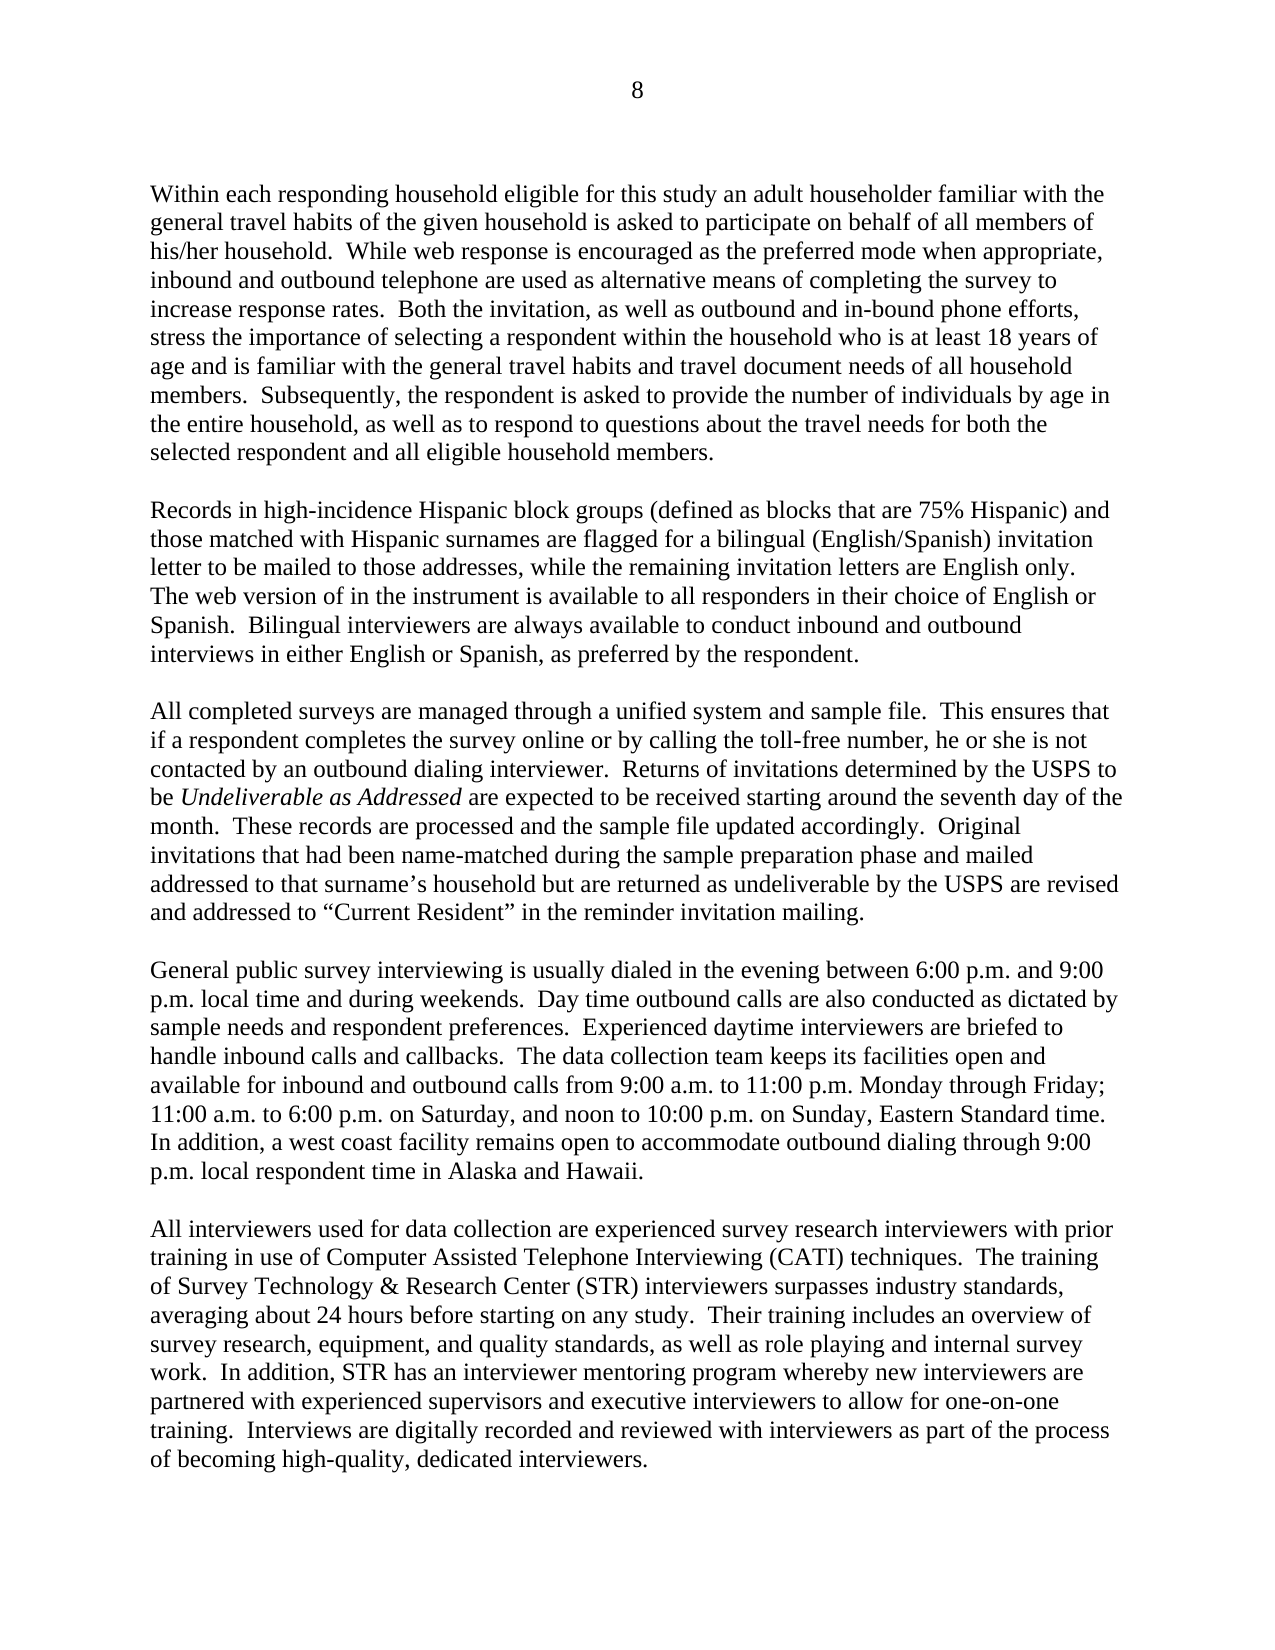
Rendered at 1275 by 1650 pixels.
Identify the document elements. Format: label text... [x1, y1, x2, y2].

text General public survey interviewing is usually dialed in the evening between 6:00 p.m. and 9:00 p.m. local time and during weekends. Day time outbound calls are also conducted as dictated by sample needs and respondent preferences. Experienced daytime interviewers are briefed to handle inbound calls and callbacks. The data collection team keeps its facilities open and available for inbound and outbound calls from 9:00 a.m. to 11:00 p.m. Monday through Friday; 11:00 a.m. to 6:00 p.m. on Saturday, and noon to 10:00 p.m. on Sunday, Eastern Standard time. In addition, a west coast facility remains open to accommodate outbound dialing through 9:00 p.m. local respondent time in Alaska and Hawaii. [150, 955, 1125, 1185]
text All completed surveys are managed through a unified system and sample file. This ensures that if a respondent completes the survey online or by calling the toll-free number, he or she is not contacted by an outbound dialing interviewer. Returns of invitations determined by the USPS to be Undeliverable as Addressed are expected to be received starting around the seventh day of the month. These records are processed and the sample file updated accordingly. Original invitations that had been name-matched during the sample preparation phase and mailed addressed to that surname’s household but are returned as undeliverable by the USPS are revised and addressed to “Current Resident” in the reminder invitation mailing. [150, 696, 1125, 926]
text All interviewers used for data collection are experienced survey research interviewers with prior training in use of Computer Assisted Telephone Interviewing (CATI) techniques. The training of Survey Technology & Research Center (STR) interviewers surpasses industry standards, averaging about 24 hours before starting on any study. Their training includes an overview of survey research, equipment, and quality standards, as well as role playing and internal survey work. In addition, STR has an interviewer mentoring program whereby new interviewers are partnered with experienced supervisors and executive interviewers to allow for one-on-one training. Interviews are digitally recorded and reviewed with interviewers as part of the process of becoming high-quality, dedicated interviewers. [150, 1214, 1125, 1472]
text Records in high-incidence Hispanic block groups (defined as blocks that are 75% Hispanic) and those matched with Hispanic surnames are flagged for a bilingual (English/Spanish) invitation letter to be mailed to those addresses, while the remaining invitation letters are English only. The web version of in the instrument is available to all responders in their choice of English or Spanish. Bilingual interviewers are always available to conduct inbound and outbound interviews in either English or Spanish, as preferred by the respondent. [150, 495, 1125, 667]
text Within each responding household eligible for this study an adult householder familiar with the general travel habits of the given household is asked to participate on behalf of all members of his/her household. While web response is encouraged as the preferred mode when appropriate, inbound and outbound telephone are used as alternative means of completing the survey to increase response rates. Both the invitation, as well as outbound and in-bound phone efforts, stress the importance of selecting a respondent within the household who is at least 18 years of age and is familiar with the general travel habits and travel document needs of all household members. Subsequently, the respondent is asked to provide the number of individuals by age in the entire household, as well as to respond to questions about the travel needs for both the selected respondent and all eligible household members. [150, 179, 1125, 466]
